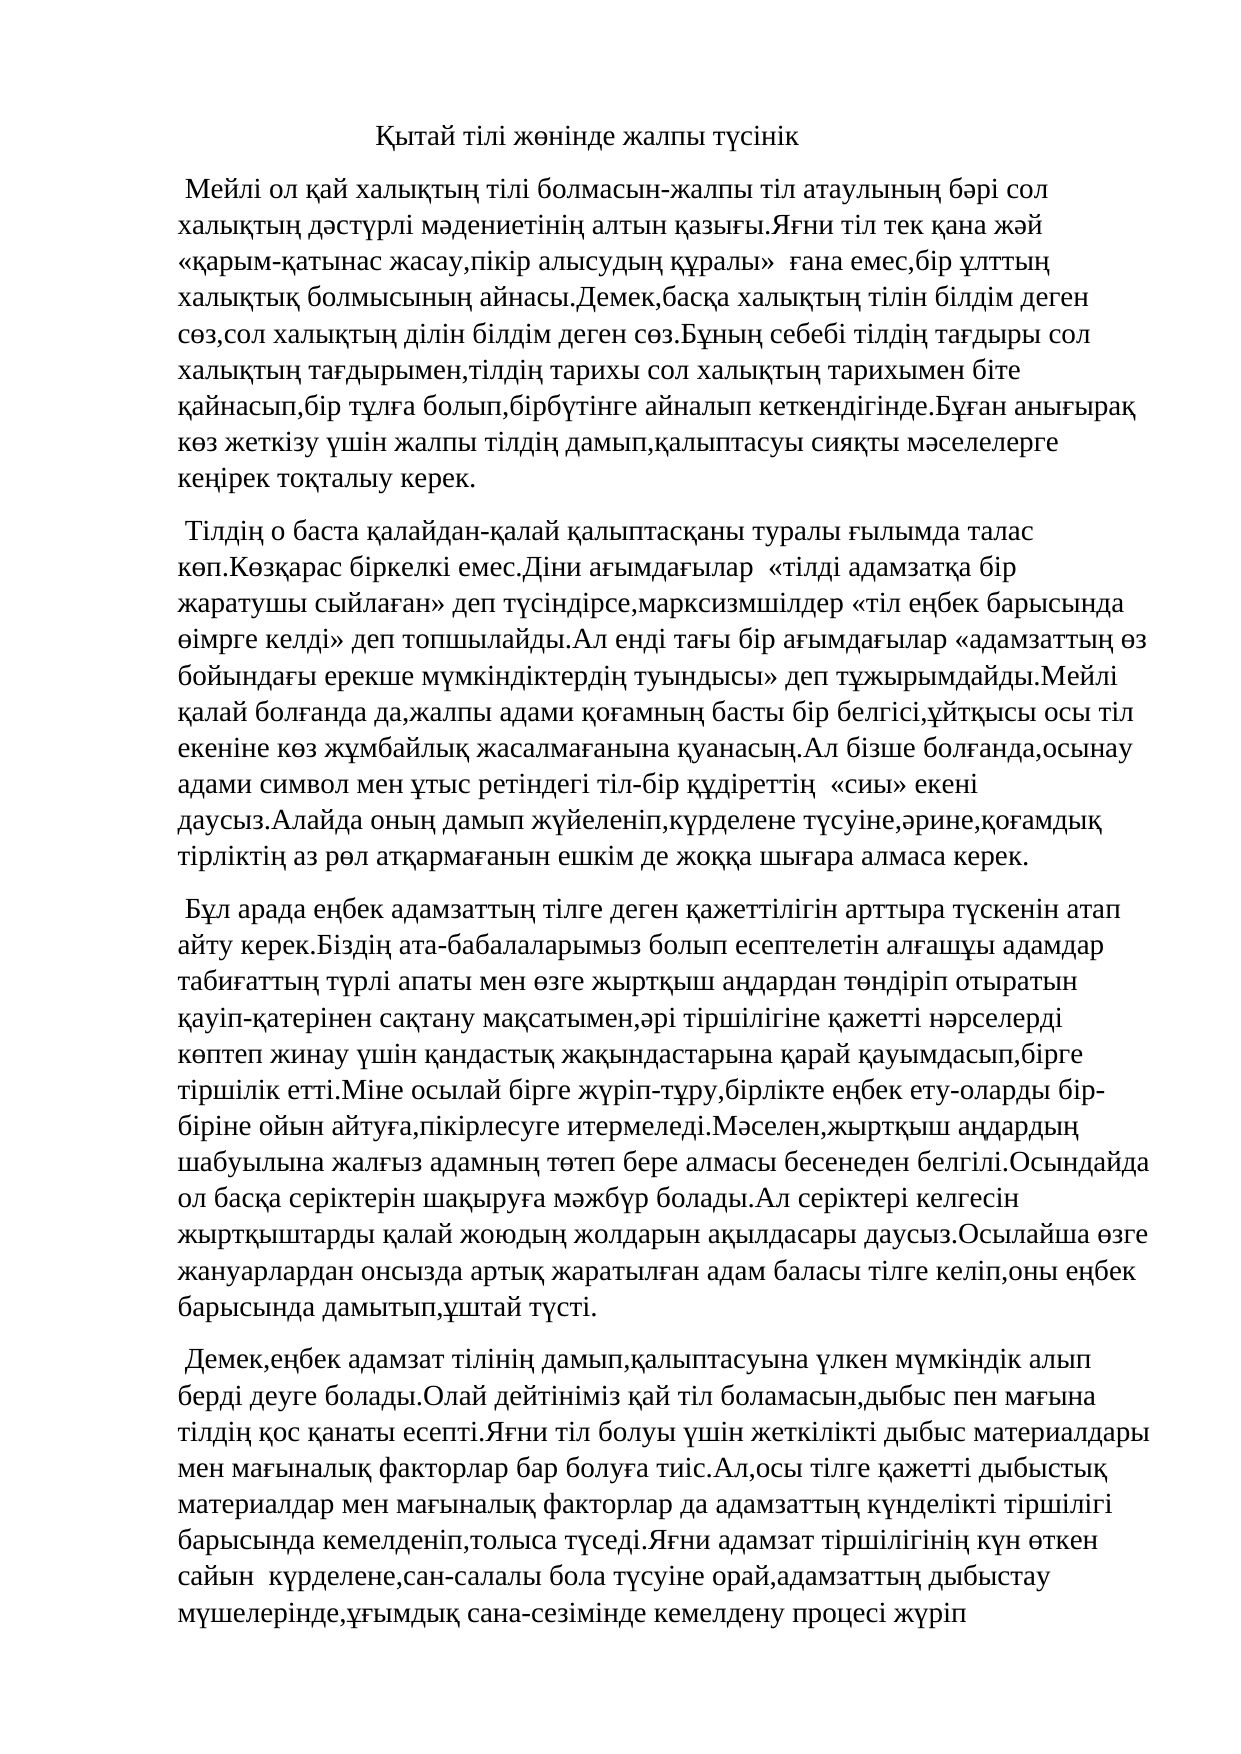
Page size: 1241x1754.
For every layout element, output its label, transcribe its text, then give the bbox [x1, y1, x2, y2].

text Қытай тілі жөнінде жалпы түсінік [177, 118, 1152, 152]
text Тілдің о баста қалайдан-қалай қалыптасқаны туралы ғылымда талас көп.Көзқарас біркелкі емес.Діни ағымдағылар «тілді адамзатқа бір жаратушы сыйлаған» деп түсіндірсе,марксизмшілдер «тіл еңбек барысында өімрге келді» деп топшылайды.Ал енді тағы бір ағымдағылар «адамзаттың өз бойындағы ерекше мүмкіндіктердің туындысы» деп тұжырымдайды.Мейлі қалай болғанда да,жалпы адами қоғамның басты бір белгісі,ұйтқысы осы тіл екеніне көз жұмбайлық жасалмағанына қуанасың.Ал бізше болғанда,осынау адами символ мен ұтыс ретіндегі тіл-бір құдіреттің «сиы» екені даусыз.Алайда оның дамып жүйеленіп,күрделене түсуіне,әрине,қоғамдық тірліктің аз рөл атқармағанын ешкім де жоққа шығара алмаса керек. [177, 513, 1152, 872]
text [177, 1342, 1152, 1628]
text Бұл арада еңбек адамзаттың тілге деген қажеттілігін арттыра түскенін атап айту керек.Біздің ата-бабалаларымыз болып есептелетін алғашұы адамдар табиғаттың түрлі апаты мен өзге жыртқыш аңдардан төндіріп отыратын қауіп-қатерінен сақтану мақсатымен,әрі тіршілігіне қажетті нәрселерді көптеп жинау үшін қандастық жақындастарына қарай қауымдасып,бірге тіршілік етті.Міне осылай бірге жүріп-тұру,бірлікте еңбек ету-оларды бір-біріне ойын айтуға,пікірлесуге итермеледі.Мәселен,жыртқыш аңдардың шабуылына жалғыз адамның төтеп бере алмасы бесенеден белгілі.Осындайда ол басқа серіктерін шақыруға мәжбүр болады.Ал серіктері келгесін жыртқыштарды қалай жоюдың жолдарын ақылдасары даусыз.Осылайша өзге жануарлардан онсызда артық жаратылған адам баласы тілге келіп,оны еңбек барысында дамытып,ұштай түсті. [177, 891, 1152, 1322]
text Мейлі ол қай халықтың тілі болмасын-жалпы тіл атаулының бәрі сол халықтың дәстүрлі мәдениетінің алтын қазығы.Яғни тіл тек қана жәй «қарым-қатынас жасау,пікір алысудың құралы» ғана емес,бір ұлттың халықтық болмысының айнасы.Демек,басқа халықтың тілін білдім деген сөз,сол халықтың ділін білдім деген сөз.Бұның себебі тілдің тағдыры сол халықтың тағдырымен,тілдің тарихы сол халықтың тарихымен біте қайнасып,бір тұлға болып,бірбүтінге айналып кеткендігінде.Бұған анығырақ көз жеткізу үшін жалпы тілдің дамып,қалыптасуы сияқты мәселелерге кеңірек тоқталыу керек. [177, 171, 1152, 494]
